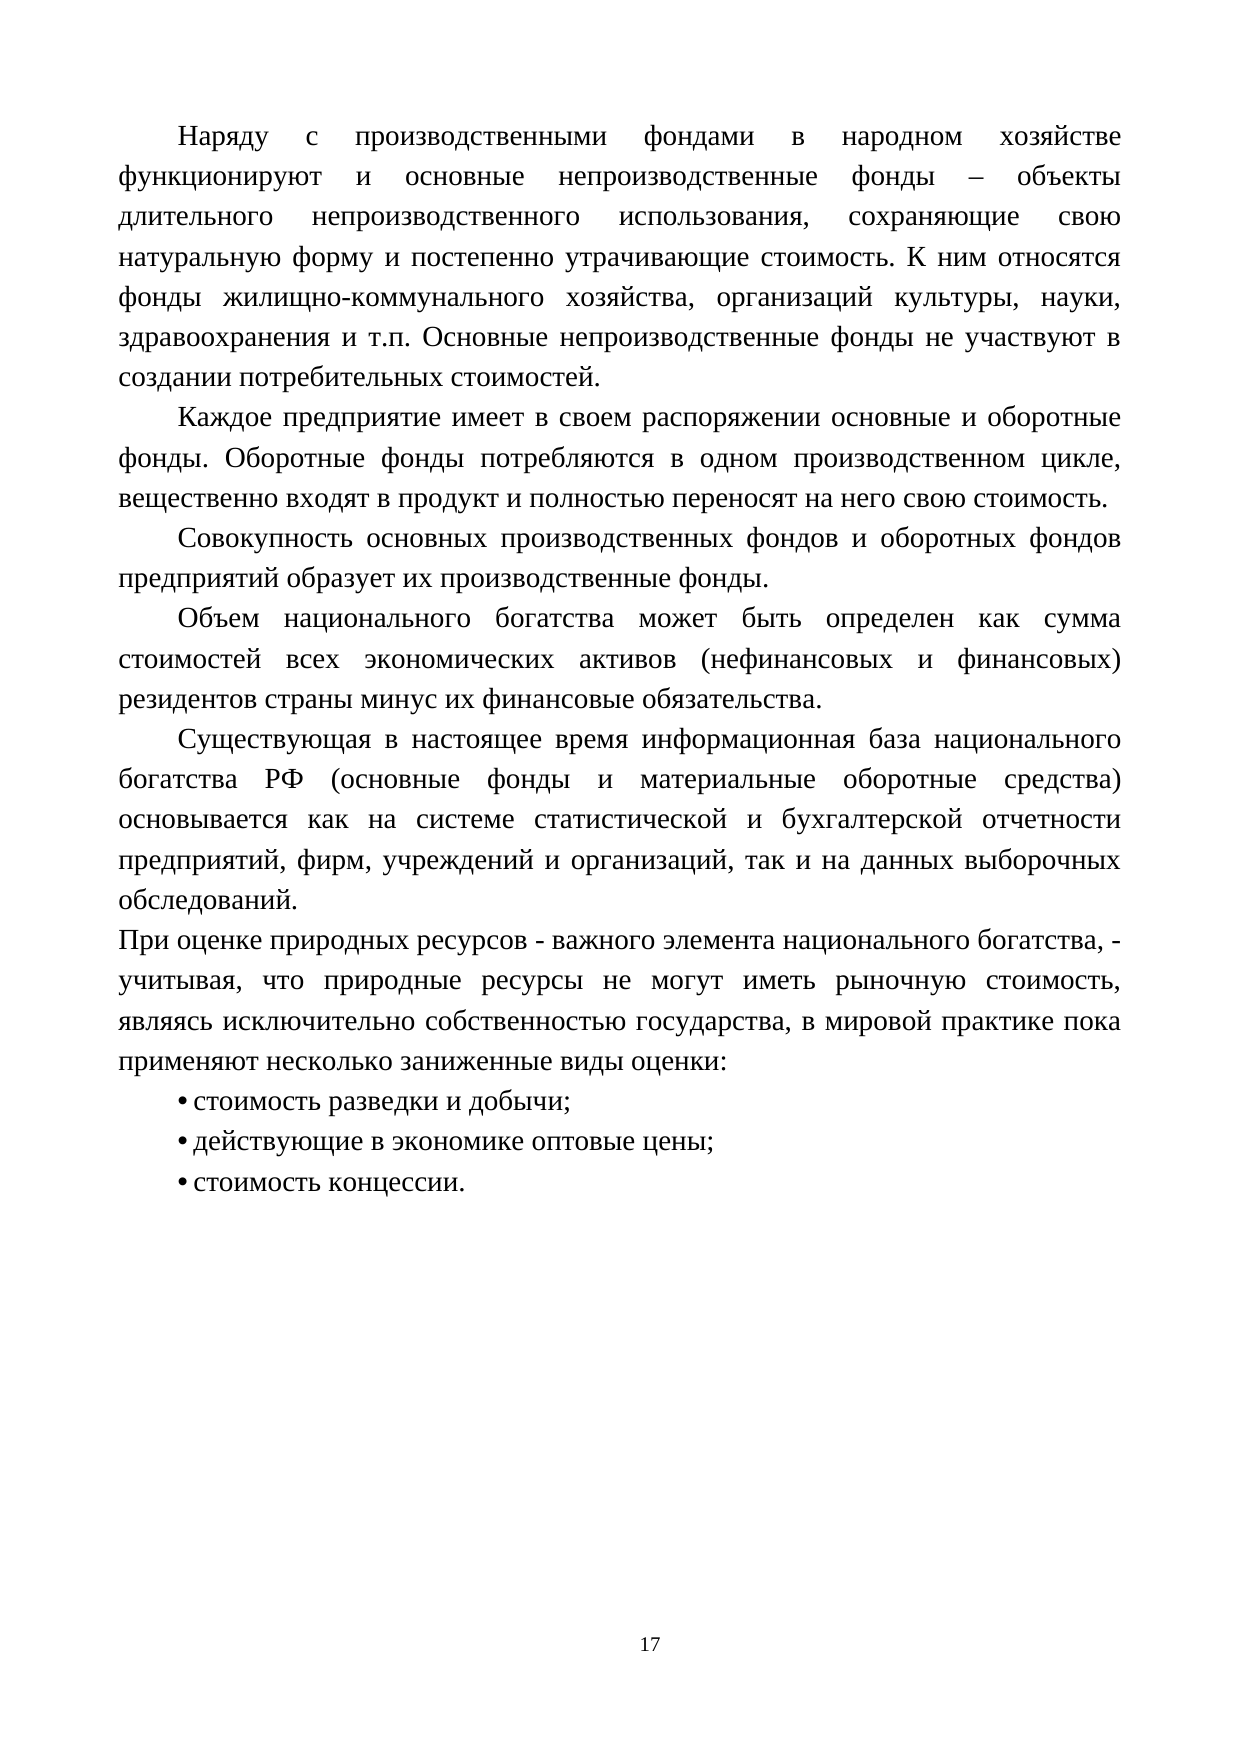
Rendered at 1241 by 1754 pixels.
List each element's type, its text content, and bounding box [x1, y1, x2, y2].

text Каждое предприятие имеет в своем распоряжении основные и оборотные фонды. Оборотные фонды потребляются в одном производственном цикле, вещественно входят в продукт и полностью переносят на него свою стоимость. [118, 399, 1122, 513]
text Существующая в настоящее время информационная база национального богатства РФ (основные фонды и материальные оборотные средства) основывается как на системе статистической и бухгалтерской отчетности предприятий, фирм, учреждений и организаций, так и на данных выборочных обследований. [118, 721, 1122, 916]
list стоимость разведки и добычи; [118, 1083, 1122, 1117]
text Наряду с производственными фондами в народном хозяйстве функционируют и основные непроизводственные фонды – объекты длительного непроизводственного использования, сохраняющие свою натуральную форму и постепенно утрачивающие стоимость. К ним относятся фонды жилищно-коммунального хозяйства, организаций культуры, науки, здравоохранения и т.п. Основные непроизводственные фонды не участвуют в создании потребительных стоимостей. [118, 118, 1122, 393]
text Совокупность основных производственных фондов и оборотных фондов предприятий образует их производственные фонды. [118, 520, 1122, 594]
text Объем национального богатства может быть определен как сумма стоимостей всех экономических активов (нефинансовых и финансовых) резидентов страны минус их финансовые обязательства. [118, 601, 1122, 714]
text При оценке природных ресурсов - важного элемента национального богатства, - учитывая, что природные ресурсы не могут иметь рыночную стоимость, являясь исключительно собственностью государства, в мировой практике пока применяют несколько заниженные виды оценки: [118, 922, 1122, 1076]
list действующие в экономике оптовые цены; [118, 1123, 1122, 1157]
list стоимость концессии. [118, 1164, 1122, 1197]
